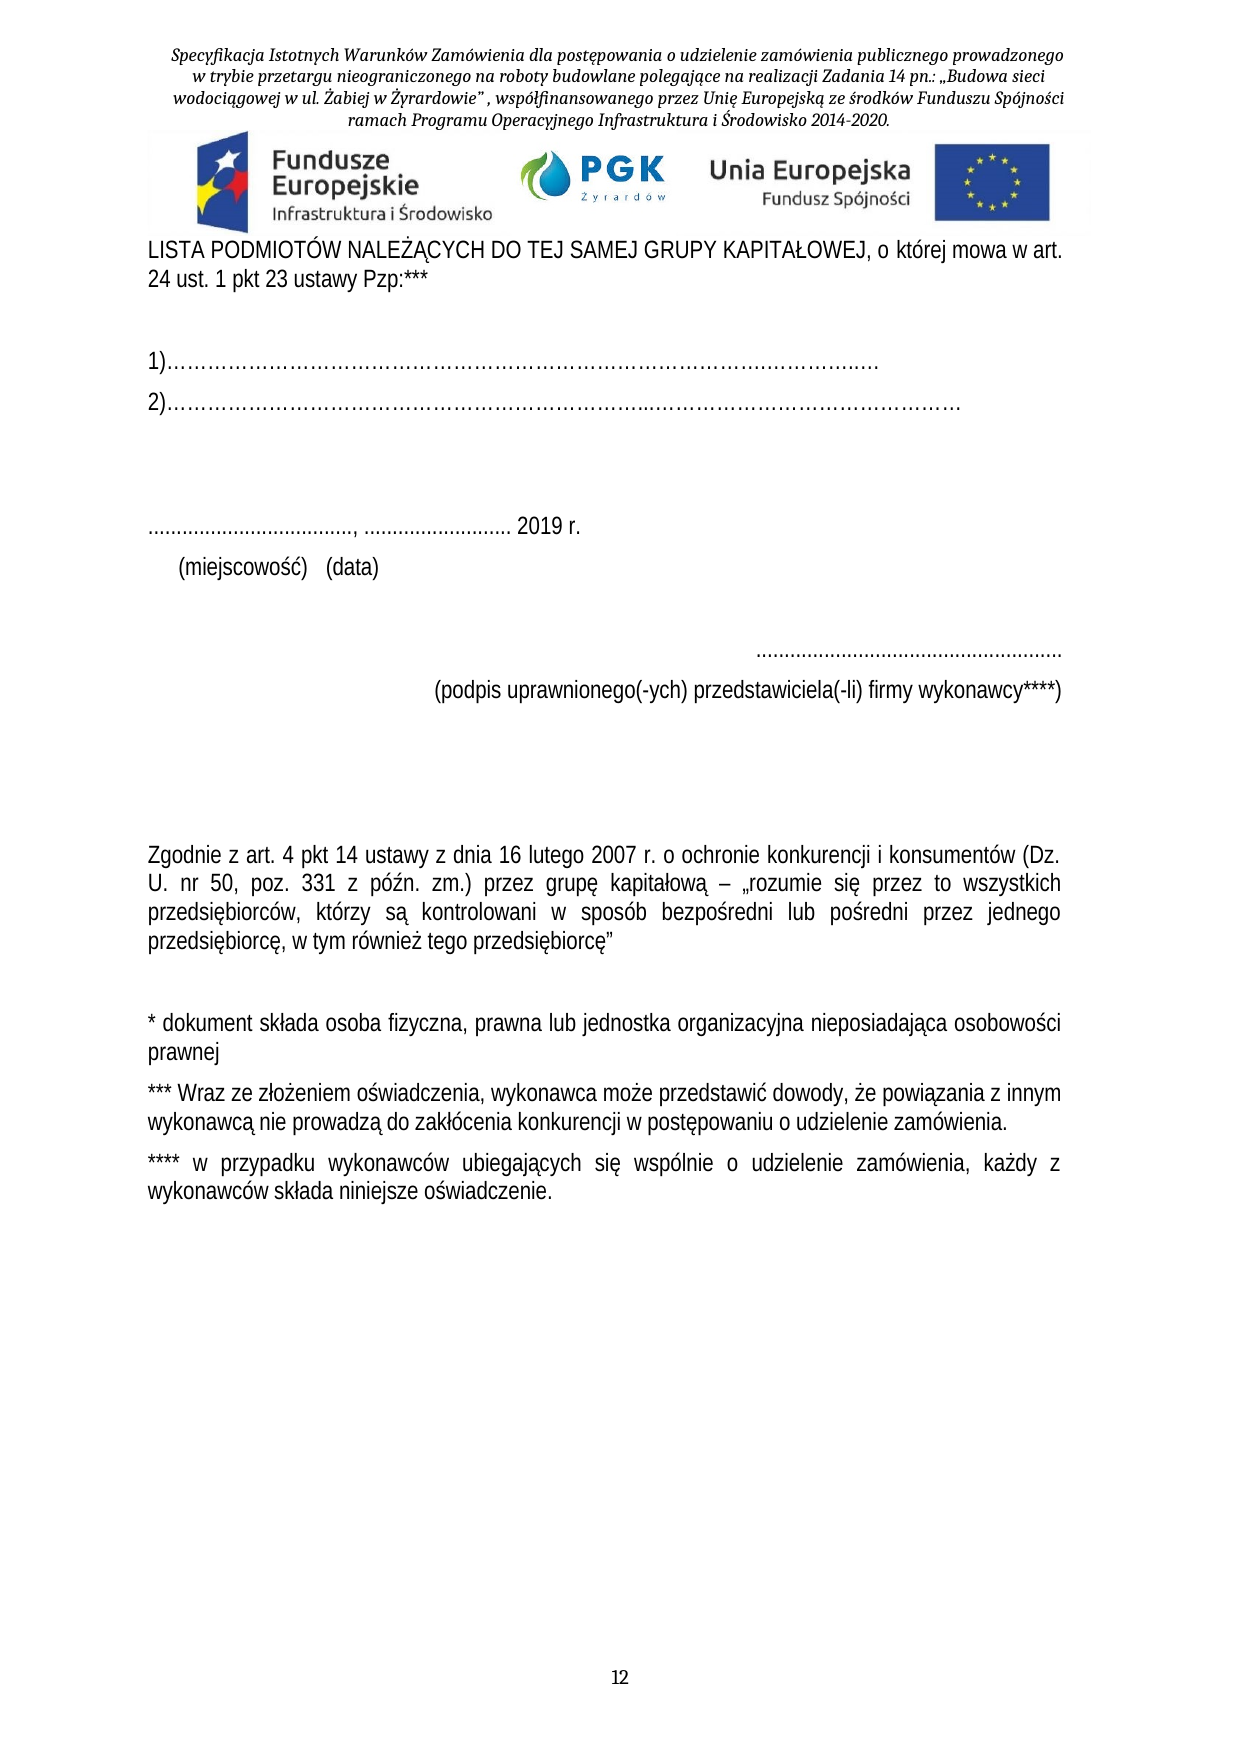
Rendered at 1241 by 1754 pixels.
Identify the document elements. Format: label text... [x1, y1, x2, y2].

text 1)…………………………………………………………………………….…………..… [148, 346, 1063, 375]
text **** w przypadku wykonawców ubiegających się wspólnie o udzielenie zamówienia, każdy z wykonawców składa niniejsze oświadczenie. [148, 1148, 1063, 1205]
text *** Wraz ze złożeniem oświadczenia, wykonawca może przedstawić dowody, że powiązania z innym wykonawcą nie prowadzą do zakłócenia konkurencji w postępowaniu o udzielenie zamówienia. [148, 1078, 1063, 1135]
text (podpis uprawnionego(-ych) przedstawiciela(-li) firmy wykonawcy****) [148, 675, 1063, 704]
text 2)……………………………………………………………...……………………………………… [148, 387, 1063, 416]
picture [147, 130, 1092, 236]
text * dokument składa osoba fizyczna, prawna lub jednostka organizacyjna nieposiadająca osobowości prawnej [148, 1008, 1063, 1065]
text LISTA PODMIOTÓW NALEŻĄCYCH DO TEJ SAMEJ GRUPY KAPITAŁOWEJ, o której mowa w art. 24 ust. 1 pkt 23 ustawy Pzp:*** [148, 236, 1063, 292]
text ...................................., .......................... 2019 r. [148, 511, 1063, 539]
text ...................................................... [148, 634, 1063, 663]
text (miejscowość) (data) [148, 552, 1063, 580]
text Zgodnie z art. 4 pkt 14 ustawy z dnia 16 lutego 2007 r. o ochronie konkurencji i konsumentów (Dz. U. nr 50, poz. 331 z późn. zm.) przez grupę kapitałową – „rozumie się przez to wszystkich przedsiębiorców, którzy są kontrolowani w sposób bezpośredni lub pośredni przez jednego przedsiębiorcę, w tym również tego przedsiębiorcę” [148, 840, 1063, 954]
